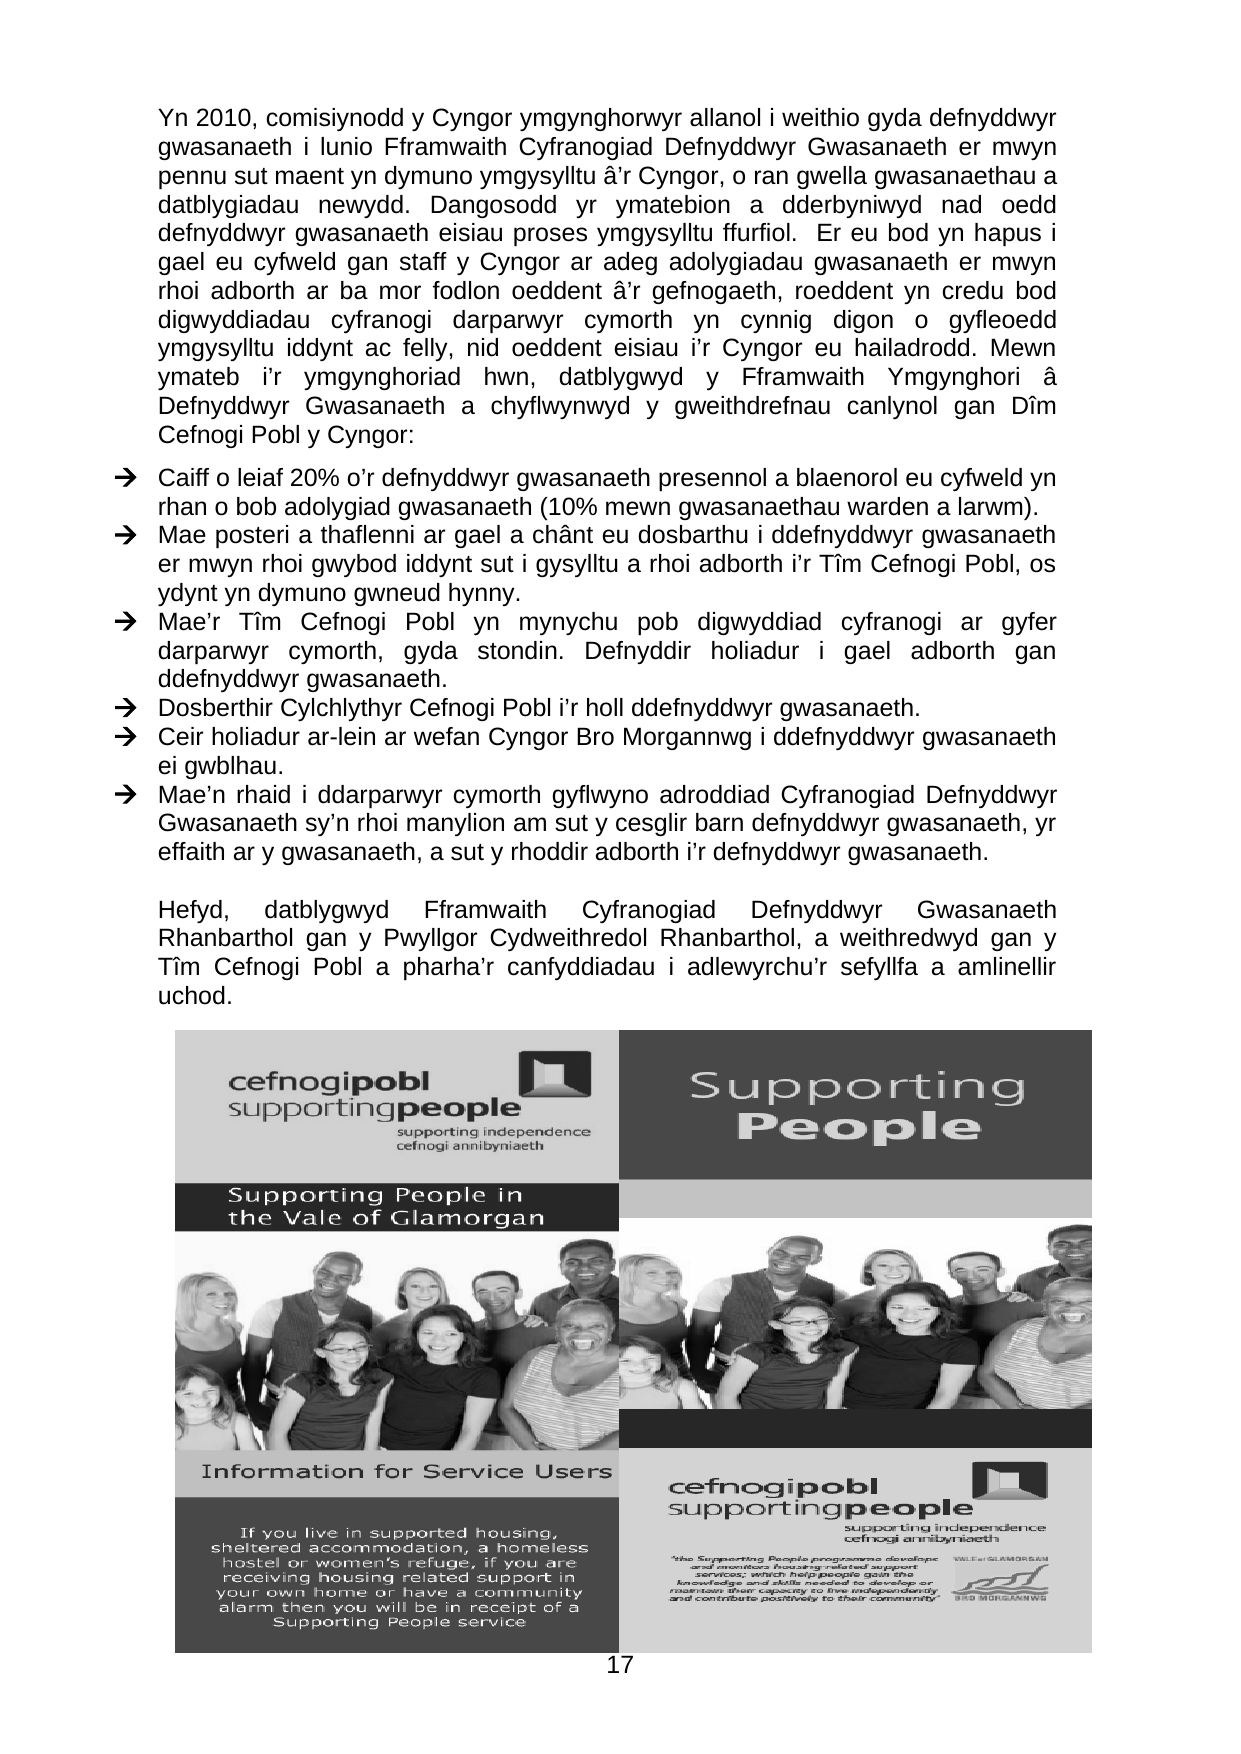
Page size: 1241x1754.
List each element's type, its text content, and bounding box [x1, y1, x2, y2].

list Caiff o leiaf 20% o’r defnyddwyr gwasanaeth presennol a blaenorol eu cyfweld yn rhan o bob adolygiad gwasanaeth (10% mewn gwasanaethau warden a larwm). [113, 463, 1058, 520]
list Dosberthir Cylchlythyr Cefnogi Pobl i’r holl ddefnyddwyr gwasanaeth. [113, 693, 1058, 722]
list Mae posteri a thaflenni ar gael a chânt eu dosbarthu i ddefnyddwyr gwasanaeth er mwyn rhoi gwybod iddynt sut i gysylltu a rhoi adborth i’r Tîm Cefnogi Pobl, os ydynt yn dymuno gwneud hynny. [113, 520, 1058, 607]
text Yn 2010, comisiynodd y Cyngor ymgynghorwyr allanol i weithio gyda defnyddwyr gwasanaeth i lunio Fframwaith Cyfranogiad Defnyddwyr Gwasanaeth er mwyn pennu sut maent yn dymuno ymgysylltu â’r Cyngor, o ran gwella gwasanaethau a datblygiadau newydd. Dangosodd yr ymatebion a dderbyniwyd nad oedd defnyddwyr gwasanaeth eisiau proses ymgysylltu ffurfiol. Er eu bod yn hapus i gael eu cyfweld gan staff y Cyngor ar adeg adolygiadau gwasanaeth er mwyn rhoi adborth ar ba mor fodlon oeddent â’r gefnogaeth, roeddent yn credu bod digwyddiadau cyfranogi darparwyr cymorth yn cynnig digon o gyfleoedd ymgysylltu iddynt ac felly, nid oeddent eisiau i’r Cyngor eu hailadrodd. Mewn ymateb i’r ymgynghoriad hwn, datblygwyd y Fframwaith Ymgynghori â Defnyddwyr Gwasanaeth a chyflwynwyd y gweithdrefnau canlynol gan Dîm Cefnogi Pobl y Cyngor: [158, 103, 1058, 448]
text Hefyd, datblygwyd Fframwaith Cyfranogiad Defnyddwyr Gwasanaeth Rhanbarthol gan y Pwyllgor Cydweithredol Rhanbarthol, a weithredwyd gan y Tîm Cefnogi Pobl a pharha’r canfyddiadau i adlewyrchu’r sefyllfa a amlinellir uchod. [158, 895, 1058, 1010]
list Mae’n rhaid i ddarparwyr cymorth gyflwyno adroddiad Cyfranogiad Defnyddwyr Gwasanaeth sy’n rhoi manylion am sut y cesglir barn defnyddwyr gwasanaeth, yr effaith ar y gwasanaeth, a sut y rhoddir adborth i’r defnyddwyr gwasanaeth. [113, 779, 1058, 866]
list Mae’r Tîm Cefnogi Pobl yn mynychu pob digwyddiad cyfranogi ar gyfer darparwyr cymorth, gyda stondin. Defnyddir holiadur i gael adborth gan ddefnyddwyr gwasanaeth. [113, 607, 1058, 693]
list Ceir holiadur ar-lein ar wefan Cyngor Bro Morgannwg i ddefnyddwyr gwasanaeth ei gwblhau. [113, 722, 1058, 779]
